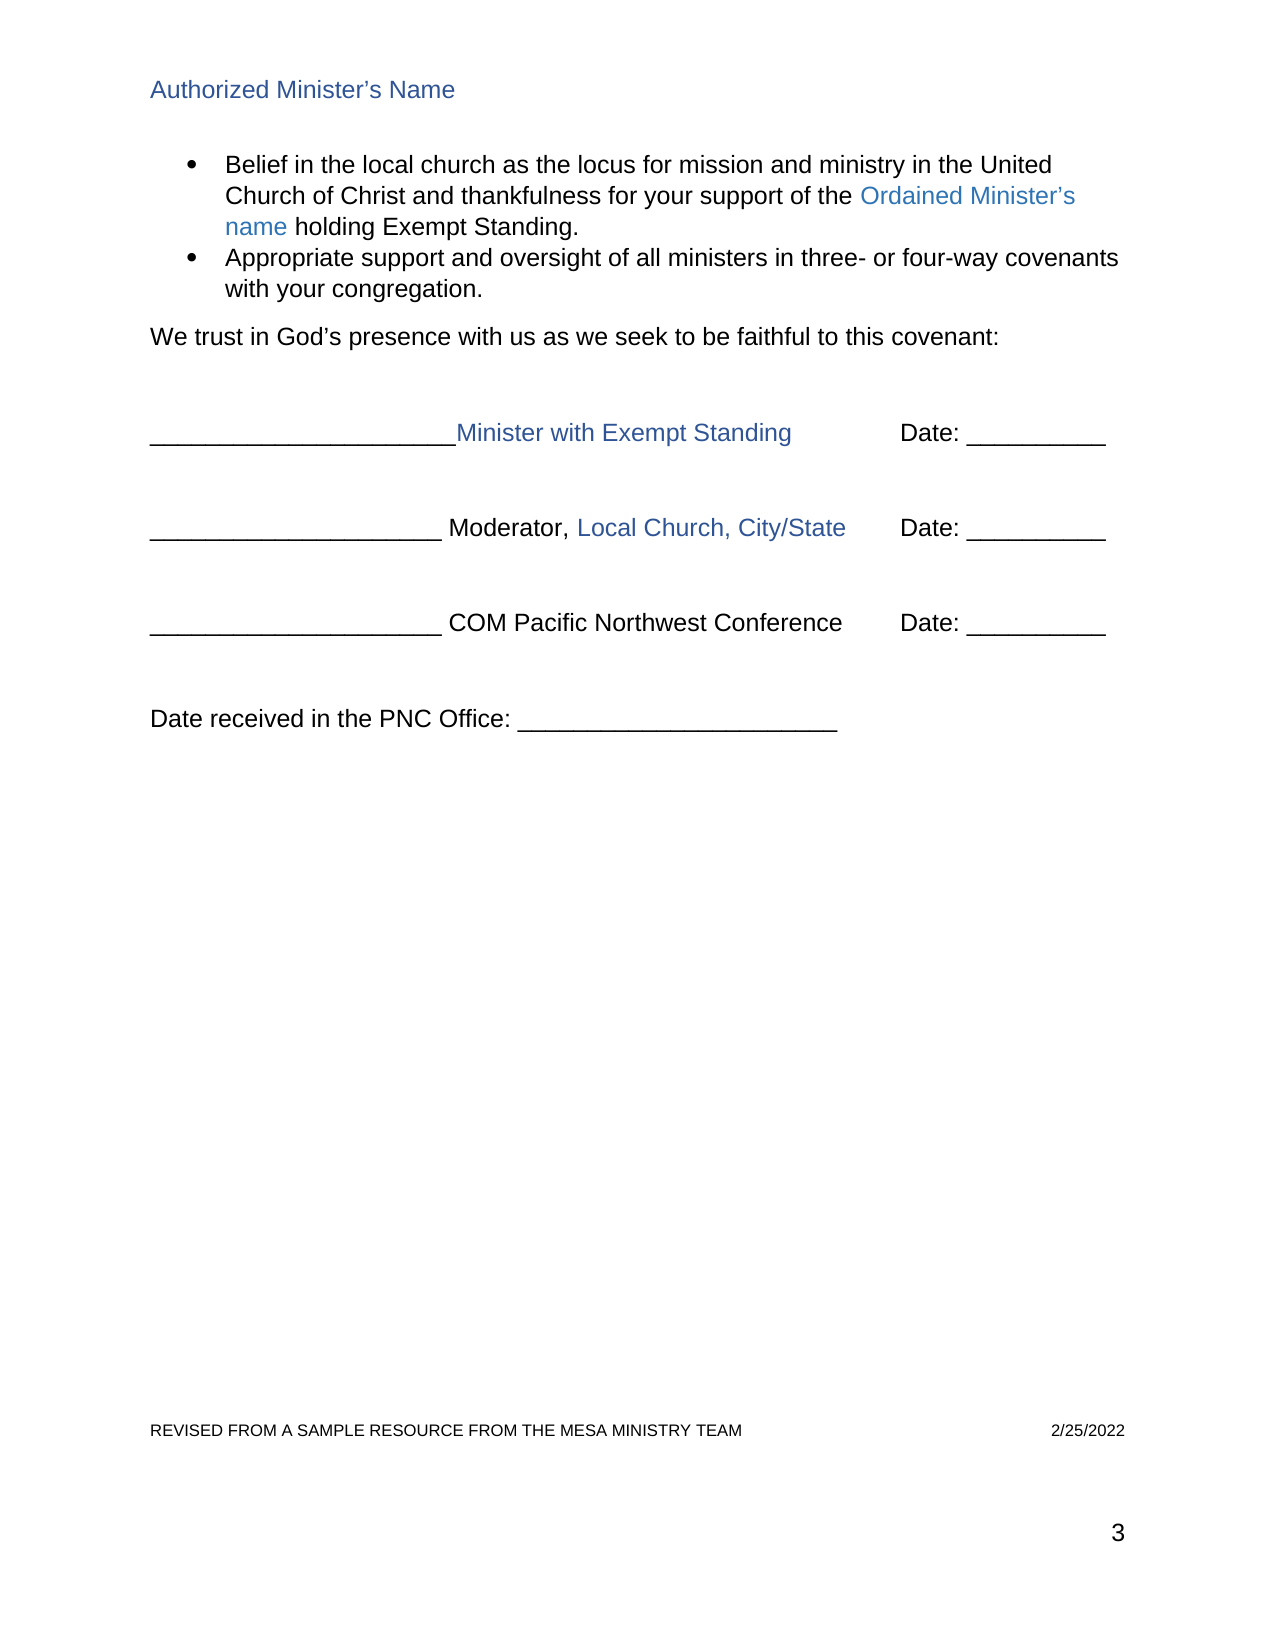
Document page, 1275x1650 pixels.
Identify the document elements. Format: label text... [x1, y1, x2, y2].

list Belief in the local church as the locus for mission and ministry in the United Church of Christ and thankfulness for your support of the Ordained Minister’s name holding Exempt Standing. [187, 150, 1125, 241]
list Appropriate support and oversight of all ministers in three- or four-way covenants with your congregation. [187, 243, 1125, 303]
text Revised from A sample resource from the MESA Ministry Team 2/25/2022 [150, 1421, 1125, 1440]
text ______________________Minister with Exempt Standing Date: __________ [150, 417, 1125, 446]
text _____________________ COM Pacific Northwest Conference Date: __________ [150, 608, 1125, 637]
text _____________________ Moderator, Local Church, City/State Date: __________ [150, 513, 1125, 542]
text We trust in God’s presence with us as we seek to be faithful to this covenant: [150, 322, 1125, 351]
text Date received in the PNC Office: _______________________ [150, 704, 1125, 732]
